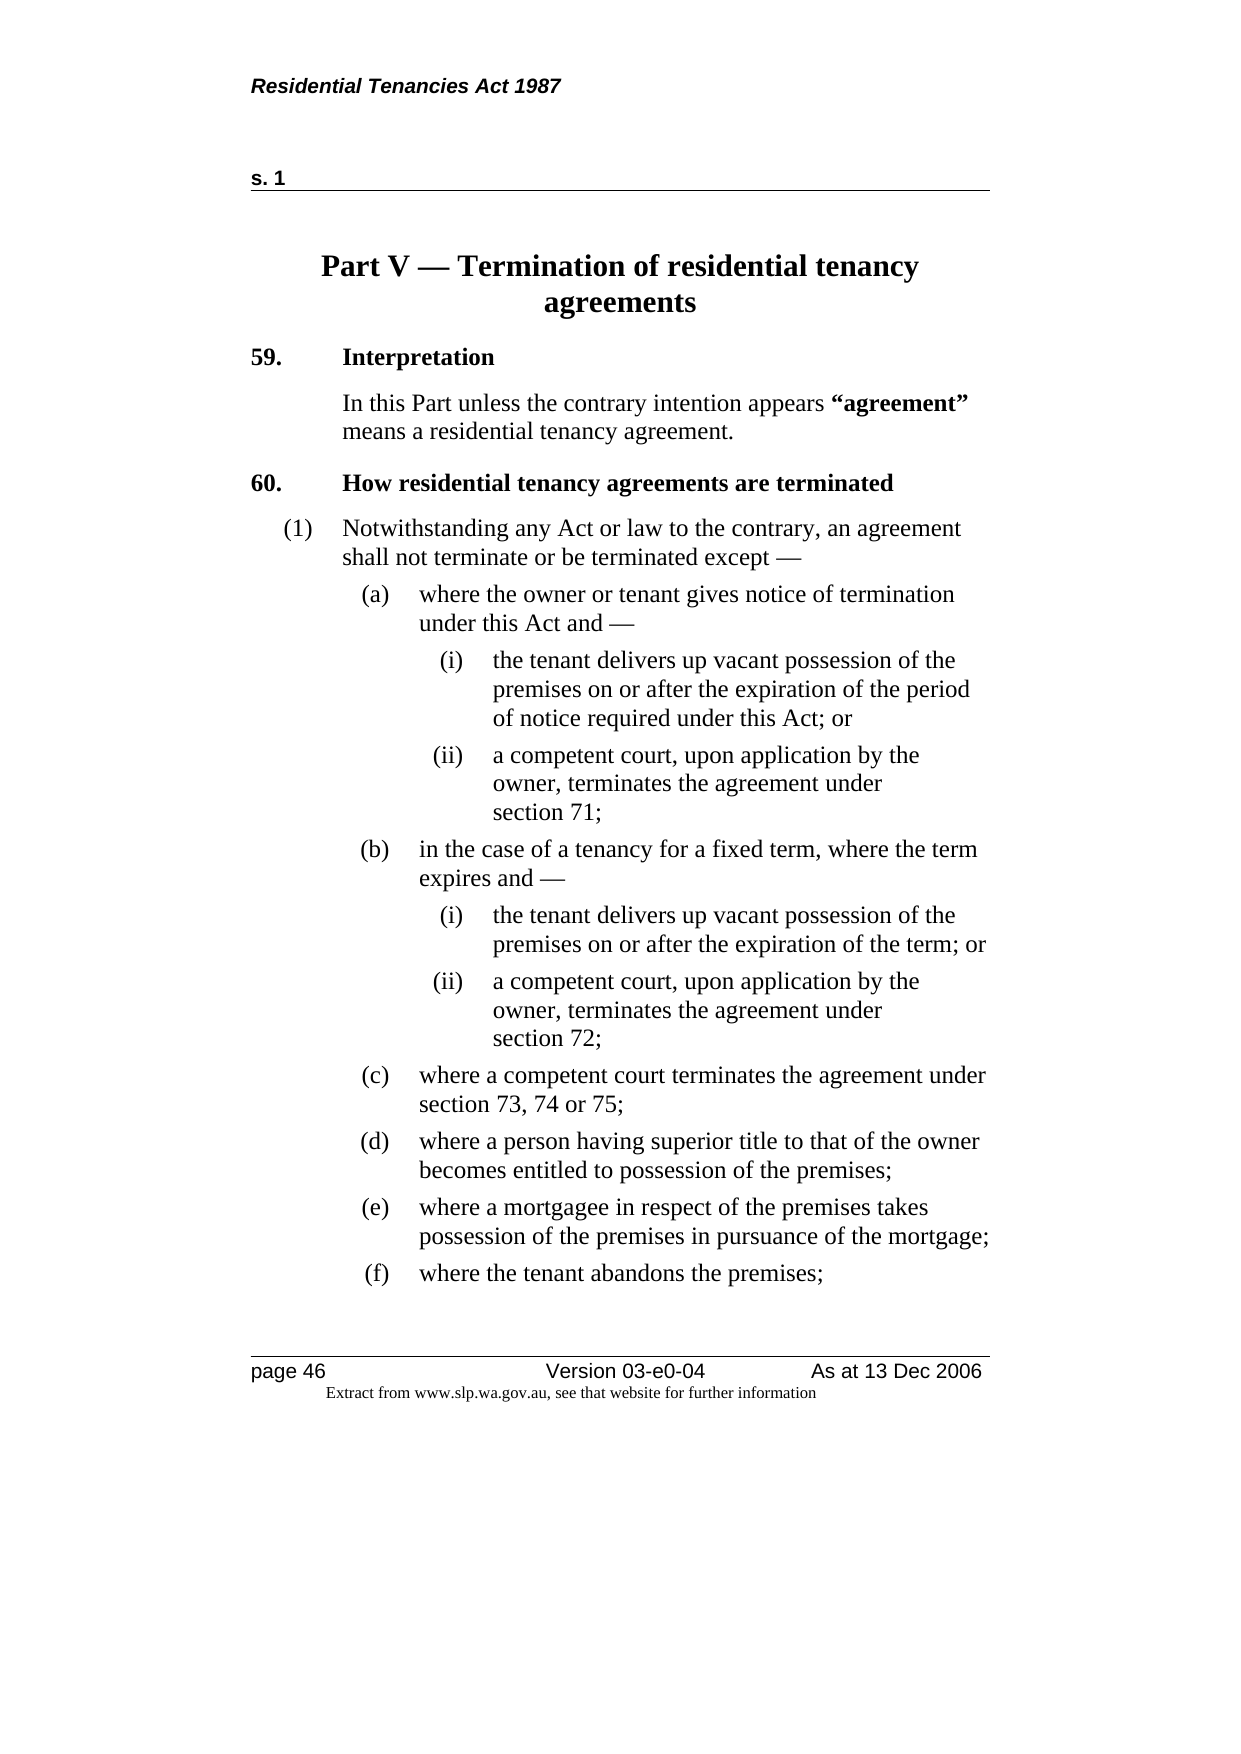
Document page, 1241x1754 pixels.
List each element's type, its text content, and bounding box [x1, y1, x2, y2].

text (i) the tenant delivers up vacant possession of the premises on or after the expiration of the term; or [251, 900, 990, 958]
subtitle 59. Interpretation [251, 342, 990, 371]
text In this Part unless the contrary intention appears “agreement” means a residential tenancy agreement. [251, 388, 990, 445]
text (c) where a competent court terminates the agreement under section 73, 74 or 75; [251, 1061, 990, 1118]
text (f) where the tenant abandons the premises; [251, 1258, 990, 1287]
text (1) Notwithstanding any Act or law to the contrary, an agreement shall not terminate or be terminated except — [251, 513, 990, 571]
text (ii) a competent court, upon application by the owner, terminates the agreement under section 71; [251, 740, 990, 826]
text (b) in the case of a tenancy for a fixed term, where the term expires and — [251, 834, 990, 892]
text (a) where the owner or tenant gives notice of termination under this Act and — [251, 579, 990, 637]
text (ii) a competent court, upon application by the owner, terminates the agreement under section 72; [251, 966, 990, 1052]
subtitle 60. How residential tenancy agreements are terminated [251, 468, 990, 497]
text (i) the tenant delivers up vacant possession of the premises on or after the expiration of the period of notice required under this Act; or [251, 645, 990, 731]
text (e) where a mortgagee in respect of the premises takes possession of the premises in pursuance of the mortgage; [251, 1192, 990, 1250]
subtitle Part V — Termination of residential tenancy agreements [251, 247, 990, 319]
text (d) where a person having superior title to that of the owner becomes entitled to possession of the premises; [251, 1126, 990, 1184]
